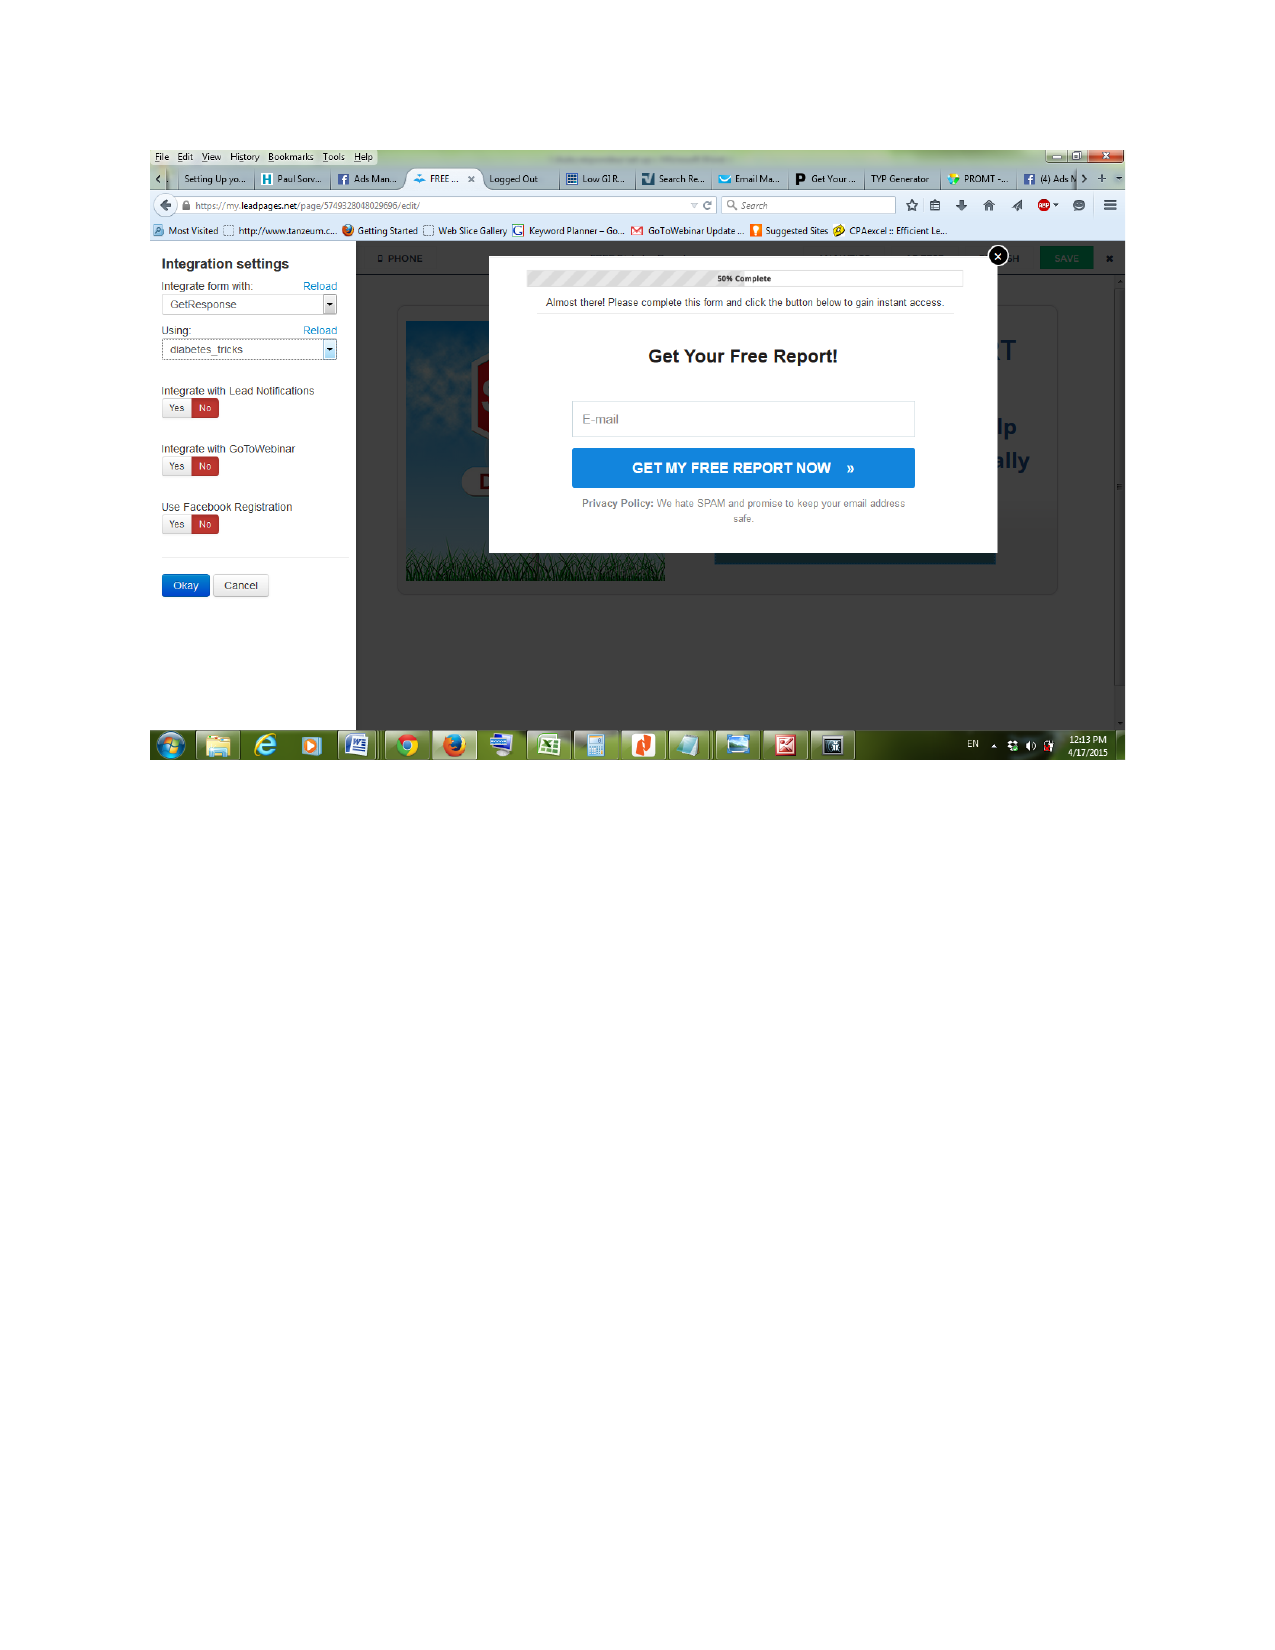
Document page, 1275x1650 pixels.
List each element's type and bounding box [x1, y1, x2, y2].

picture [150, 150, 1125, 760]
